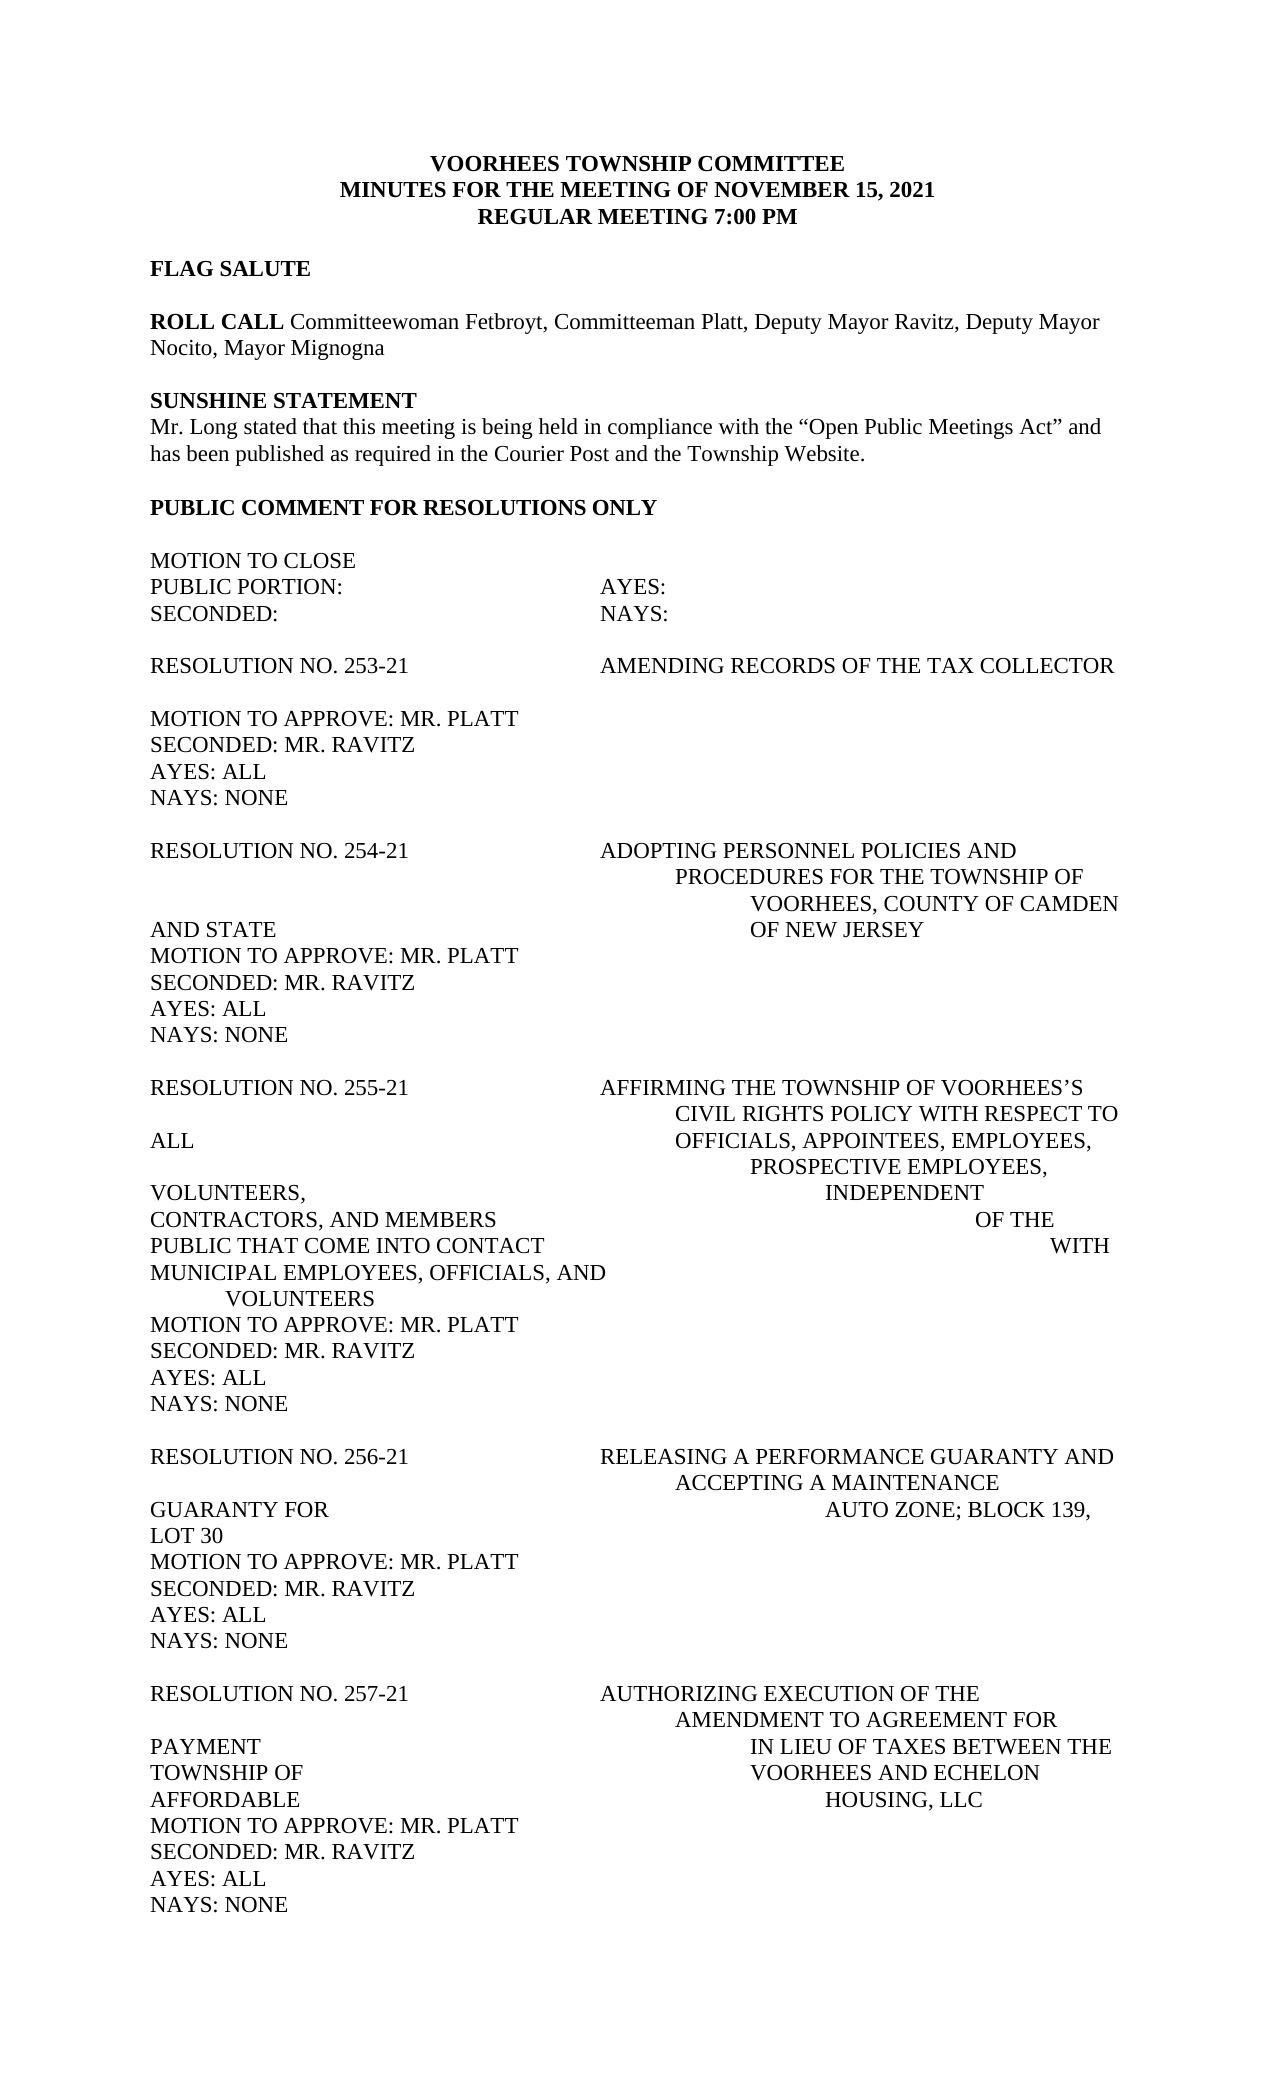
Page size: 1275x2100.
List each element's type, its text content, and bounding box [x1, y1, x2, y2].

list VOORHEES TOWNSHIP COMMITTEE [150, 150, 1125, 176]
text MOTION TO APPROVE: MR. PLATT [150, 1311, 1125, 1338]
text ROLL CALL Committeewoman Fetbroyt, Committeeman Platt, Deputy Mayor Ravitz, Deputy Mayor Nocito, Mayor Mignogna [150, 308, 1125, 361]
text NAYS: NONE [150, 784, 1125, 811]
text AYES: ALL [150, 1865, 1125, 1891]
text RESOLUTION NO. 256-21 RELEASING A PERFORMANCE GUARANTY AND ACCEPTING A MAINTENANCE GUARANTY FOR AUTO ZONE; BLOCK 139, LOT 30 [150, 1443, 1125, 1548]
text PUBLIC COMMENT FOR RESOLUTIONS ONLY [150, 494, 1125, 521]
text SECONDED: MR. RAVITZ [150, 1338, 1125, 1364]
text NAYS: NONE [150, 1390, 1125, 1417]
text PUBLIC PORTION: AYES: [150, 573, 1125, 600]
text SECONDED: MR. RAVITZ [150, 1838, 1125, 1865]
text MOTION TO APPROVE: MR. PLATT [150, 1812, 1125, 1838]
text SECONDED: NAYS: [150, 600, 1125, 626]
text NAYS: NONE [150, 1627, 1125, 1654]
text MOTION TO APPROVE: MR. PLATT [150, 1548, 1125, 1575]
list REGULAR MEETING 7:00 PM [150, 203, 1125, 229]
text RESOLUTION NO. 254-21 ADOPTING PERSONNEL POLICIES AND PROCEDURES FOR THE TOWNSHIP OF VOORHEES, COUNTY OF CAMDEN AND STATE OF NEW JERSEY [150, 837, 1125, 942]
text NAYS: NONE [150, 1891, 1125, 1917]
text MOTION TO APPROVE: MR. PLATT [150, 942, 1125, 969]
text RESOLUTION NO. 255-21 AFFIRMING THE TOWNSHIP OF VOORHEES’S CIVIL RIGHTS POLICY WITH RESPECT TO ALL OFFICIALS, APPOINTEES, EMPLOYEES, PROSPECTIVE EMPLOYEES, VOLUNTEERS, INDEPENDENT CONTRACTORS, AND MEMBERS OF THE PUBLIC THAT COME INTO CONTACT WITH MUNICIPAL EMPLOYEES, OFFICIALS, AND VOLUNTEERS [150, 1074, 1125, 1311]
text Mr. Long stated that this meeting is being held in compliance with the “Open Public Meetings Act” and has been published as required in the Courier Post and the Township Website. [150, 413, 1125, 466]
text RESOLUTION NO. 253-21 AMENDING RECORDS OF THE TAX COLLECTOR [150, 652, 1125, 679]
text AYES: ALL [150, 995, 1125, 1021]
text AYES: ALL [150, 758, 1125, 784]
text RESOLUTION NO. 257-21 AUTHORIZING EXECUTION OF THE AMENDMENT TO AGREEMENT FOR PAYMENT IN LIEU OF TAXES BETWEEN THE TOWNSHIP OF VOORHEES AND ECHELON AFFORDABLE HOUSING, LLC [150, 1680, 1125, 1812]
text MOTION TO CLOSE [150, 547, 1125, 573]
text SECONDED: MR. RAVITZ [150, 731, 1125, 758]
text AYES: ALL [150, 1601, 1125, 1627]
text SECONDED: MR. RAVITZ [150, 969, 1125, 995]
text MOTION TO APPROVE: MR. PLATT [150, 705, 1125, 731]
text SUNSHINE STATEMENT [150, 387, 1125, 413]
text SECONDED: MR. RAVITZ [150, 1575, 1125, 1601]
list MINUTES FOR THE MEETING OF NOVEMBER 15, 2021 [150, 176, 1125, 203]
text NAYS: NONE [150, 1021, 1125, 1048]
text AYES: ALL [150, 1364, 1125, 1390]
text FLAG SALUTE [150, 255, 1125, 282]
